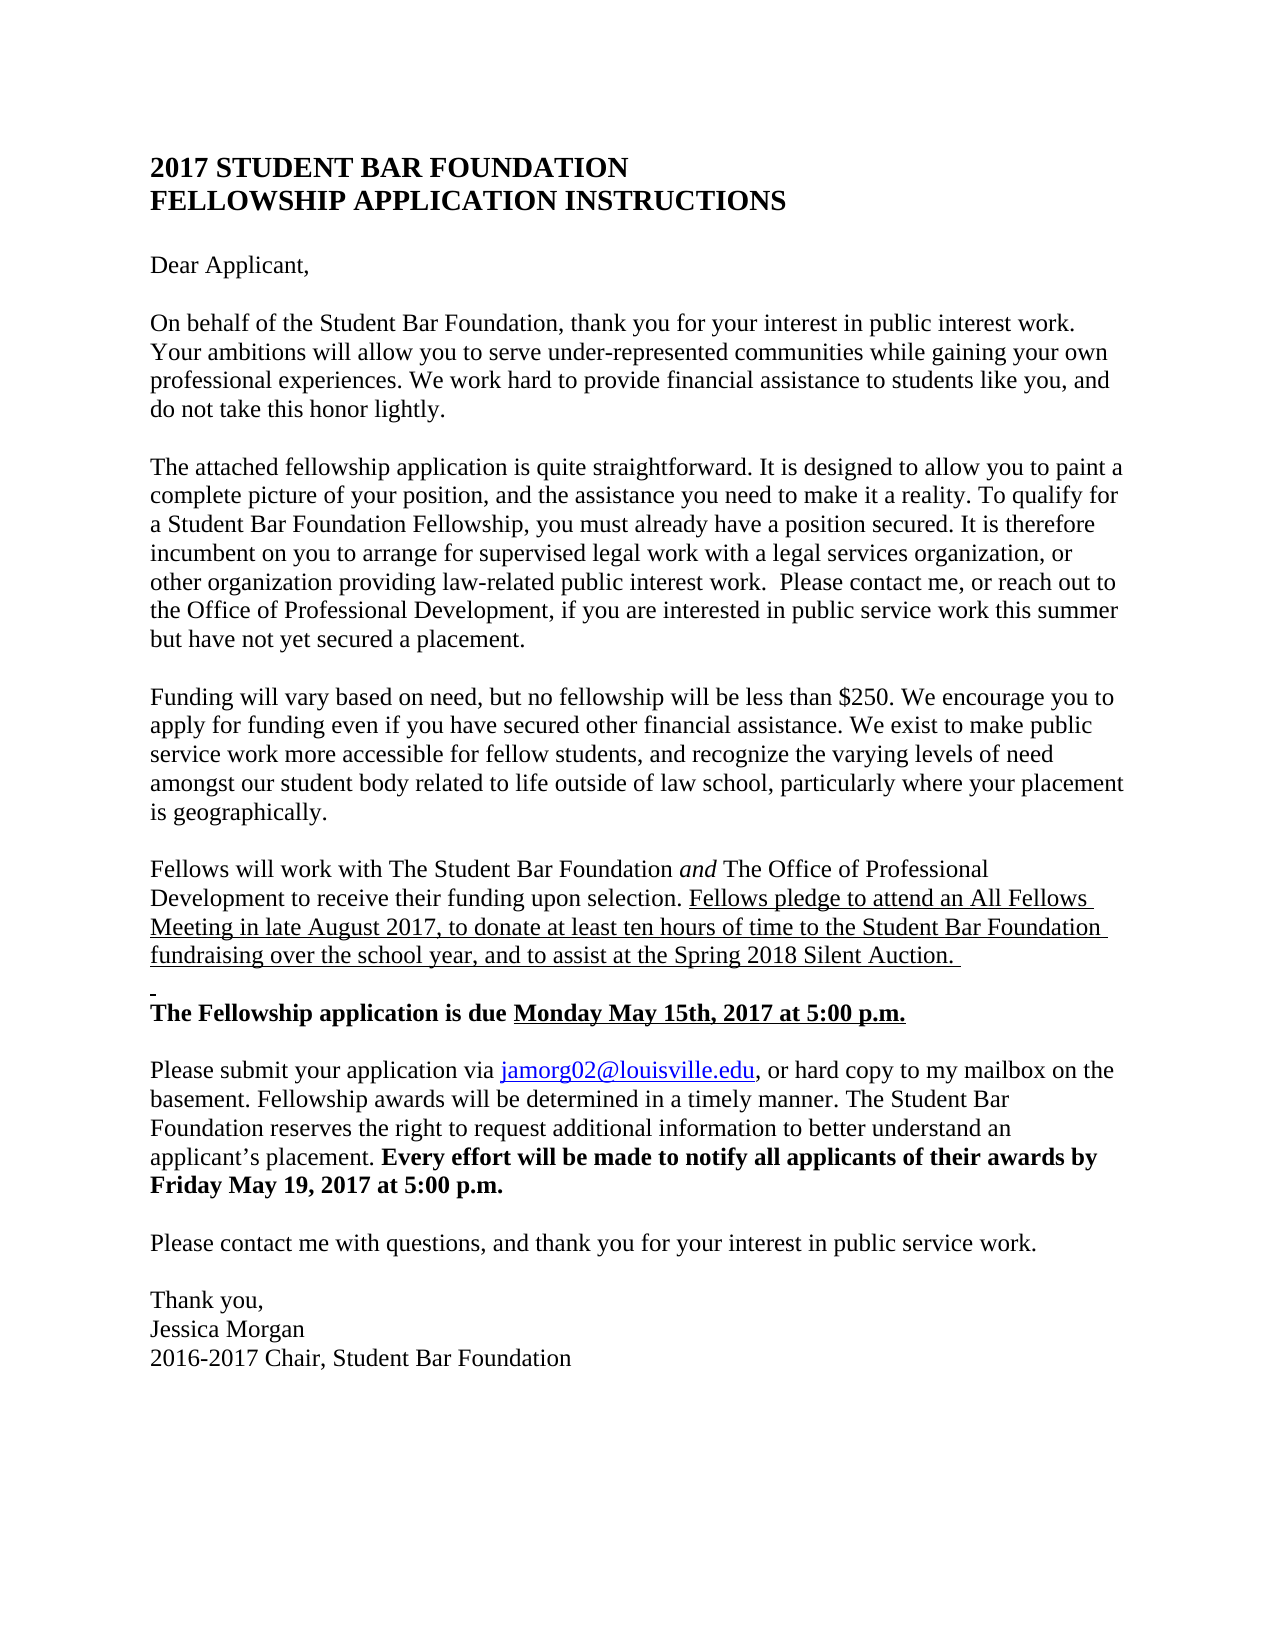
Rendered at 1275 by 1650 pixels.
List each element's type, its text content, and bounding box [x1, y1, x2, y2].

text FELLOWSHIP APPLICATION INSTRUCTIONS [150, 183, 1125, 217]
text Thank you, [150, 1286, 1125, 1314]
text The attached fellowship application is quite straightforward. It is designed to allow you to paint a complete picture of your position, and the assistance you need to make it a reality. To qualify for a Student Bar Foundation Fellowship, you must already have a position secured. It is therefore incumbent on you to arrange for supervised legal work with a legal services organization, or other organization providing law-related public interest work. Please contact me, or reach out to the Office of Professional Development, if you are interested in public service work this summer but have not yet secured a placement. [150, 452, 1125, 653]
text Fellows will work with The Student Bar Foundation and The Office of Professional Development to receive their funding upon selection. Fellows pledge to attend an All Fellows Meeting in late August 2017, to donate at least ten hours of time to the Student Bar Foundation fundraising over the school year, and to assist at the Spring 2018 Silent Auction. [150, 854, 1125, 969]
text 2016-2017 Chair, Student Bar Foundation [150, 1343, 1125, 1372]
text 2017 STUDENT BAR FOUNDATION [150, 150, 1125, 183]
text Please submit your application via jamorg02@louisville.edu, or hard copy to my mailbox on the basement. Fellowship awards will be determined in a timely manner. The Student Bar Foundation reserves the right to request additional information to better understand an applicant’s placement. Every effort will be made to notify all applicants of their awards by Friday May 19, 2017 at 5:00 p.m. [150, 1056, 1125, 1199]
text Dear Applicant, [150, 251, 1125, 279]
text Please contact me with questions, and thank you for your interest in public service work. [150, 1228, 1125, 1257]
text On behalf of the Student Bar Foundation, thank you for your interest in public interest work. Your ambitions will allow you to serve under-represented communities while gaining your own professional experiences. We work hard to provide financial assistance to students like you, and do not take this honor lightly. [150, 308, 1125, 423]
text Jessica Morgan [150, 1314, 1125, 1343]
text Funding will vary based on need, but no fellowship will be less than $250. We encourage you to apply for funding even if you have secured other financial assistance. We exist to make public service work more accessible for fellow students, and recognize the varying levels of need amongst our student body related to life outside of law school, particularly where your placement is geographically. [150, 682, 1125, 826]
text The Fellowship application is due Monday May 15th, 2017 at 5:00 p.m. [150, 998, 1125, 1027]
